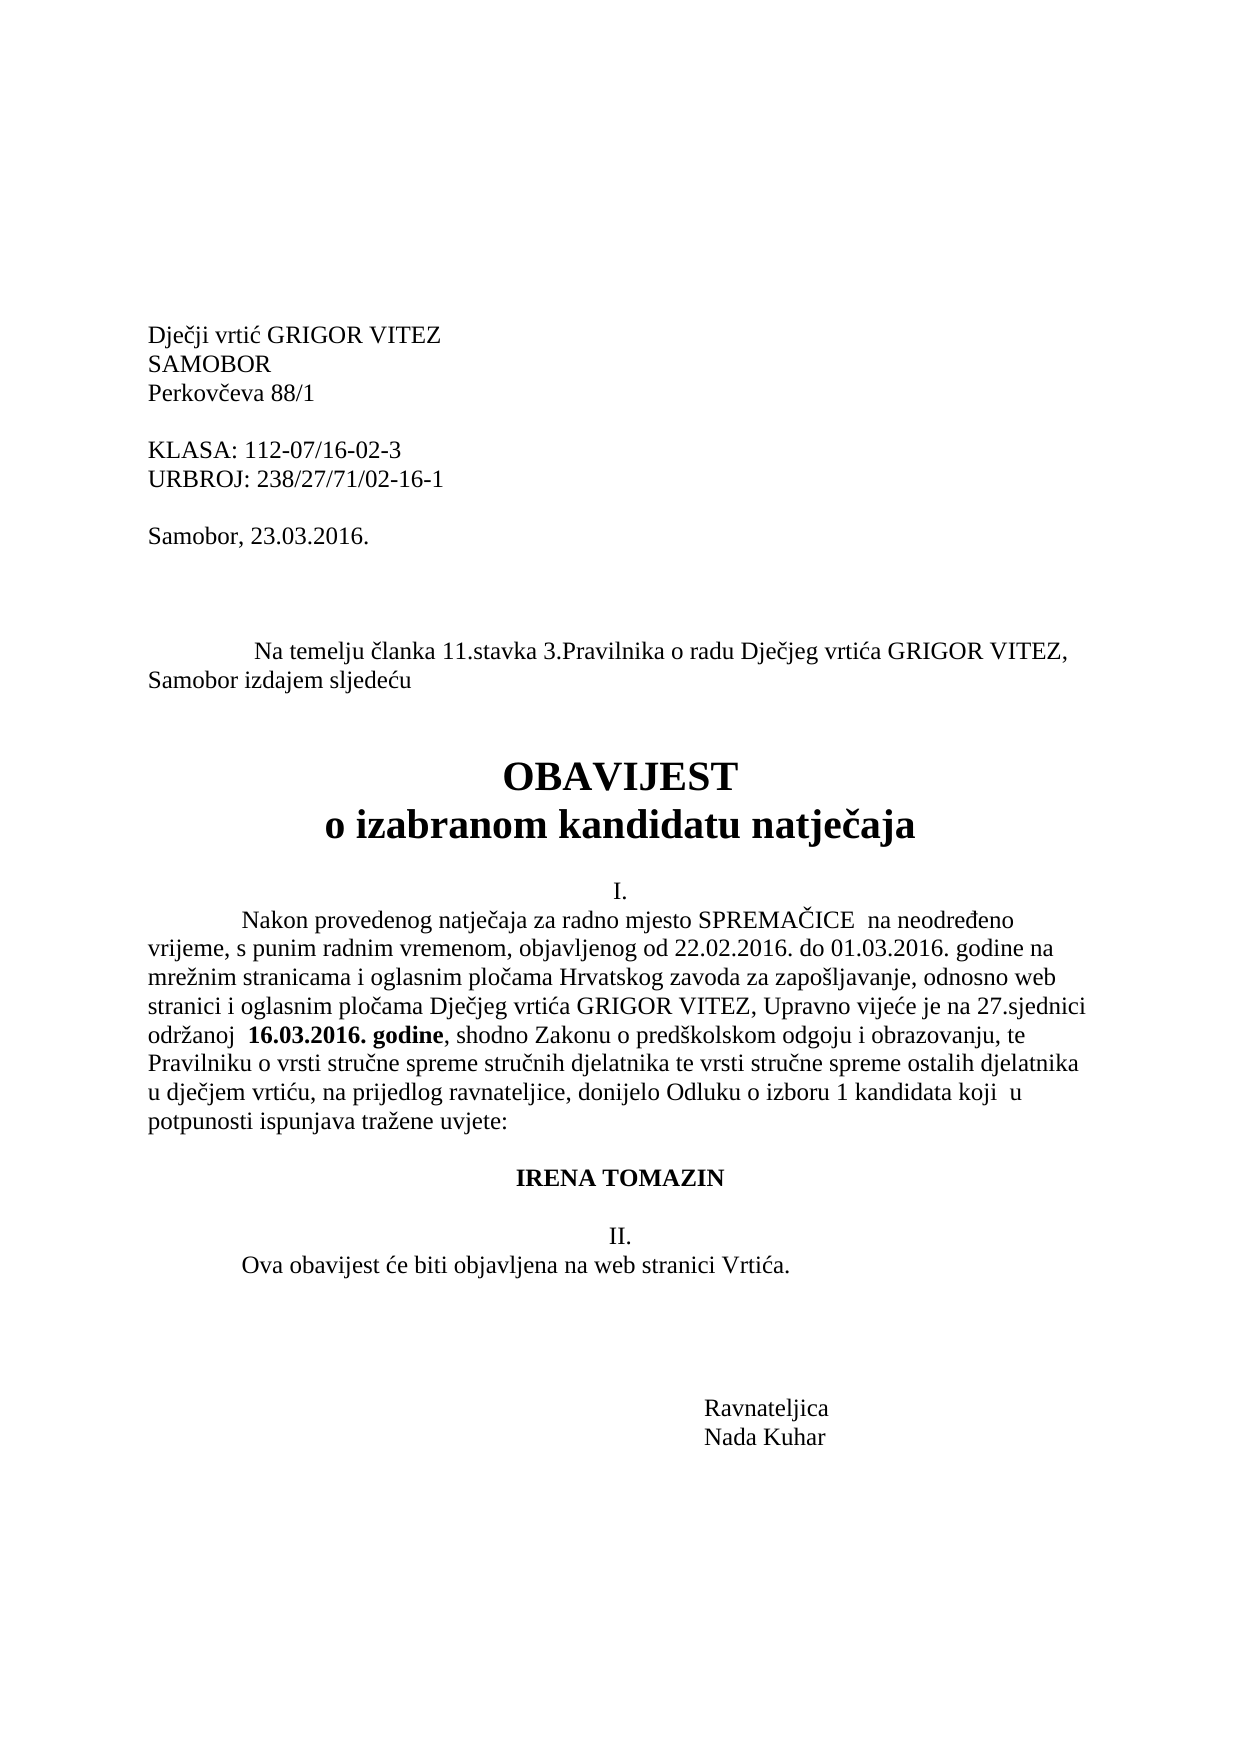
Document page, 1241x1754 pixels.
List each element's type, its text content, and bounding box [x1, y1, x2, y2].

text o izabranom kandidatu natječaja [148, 799, 1093, 847]
text Ova obavijest će biti objavljena na web stranici Vrtića. [148, 1250, 1093, 1278]
text Samobor, 23.03.2016. [148, 521, 1093, 550]
text Na temelju članka 11.stavka 3.Pravilnika o radu Dječjeg vrtića GRIGOR VITEZ, Samobor izdajem sljedeću [148, 636, 1093, 694]
text URBROJ: 238/27/71/02-16-1 [148, 464, 1093, 493]
text IRENA TOMAZIN [148, 1163, 1093, 1192]
text Nada Kuhar [148, 1422, 1093, 1451]
text Ravnateljica [148, 1393, 1093, 1422]
text Nakon provedenog natječaja za radno mjesto SPREMAČICE na neodređeno vrijeme, s punim radnim vremenom, objavljenog od 22.02.2016. do 01.03.2016. godine na mrežnim stranicama i oglasnim pločama Hrvatskog zavoda za zapošljavanje, odnosno web stranici i oglasnim pločama Dječjeg vrtića GRIGOR VITEZ, Upravno vijeće je na 27.sjednici održanoj 16.03.2016. godine, shodno Zakonu o predškolskom odgoju i obrazovanju, te Pravilniku o vrsti stručne spreme stručnih djelatnika te vrsti stručne spreme ostalih djelatnika u dječjem vrtiću, na prijedlog ravnateljice, donijelo Odluku o izboru 1 kandidata koji u potpunosti ispunjava tražene uvjete: [148, 905, 1093, 1135]
text Dječji vrtić GRIGOR VITEZ SAMOBOR [148, 320, 1093, 378]
text I. [148, 876, 1093, 905]
text OBAVIJEST [148, 751, 1093, 799]
text II. [148, 1221, 1093, 1250]
text Perkovčeva 88/1 [148, 378, 1093, 406]
text KLASA: 112-07/16-02-3 [148, 435, 1093, 464]
